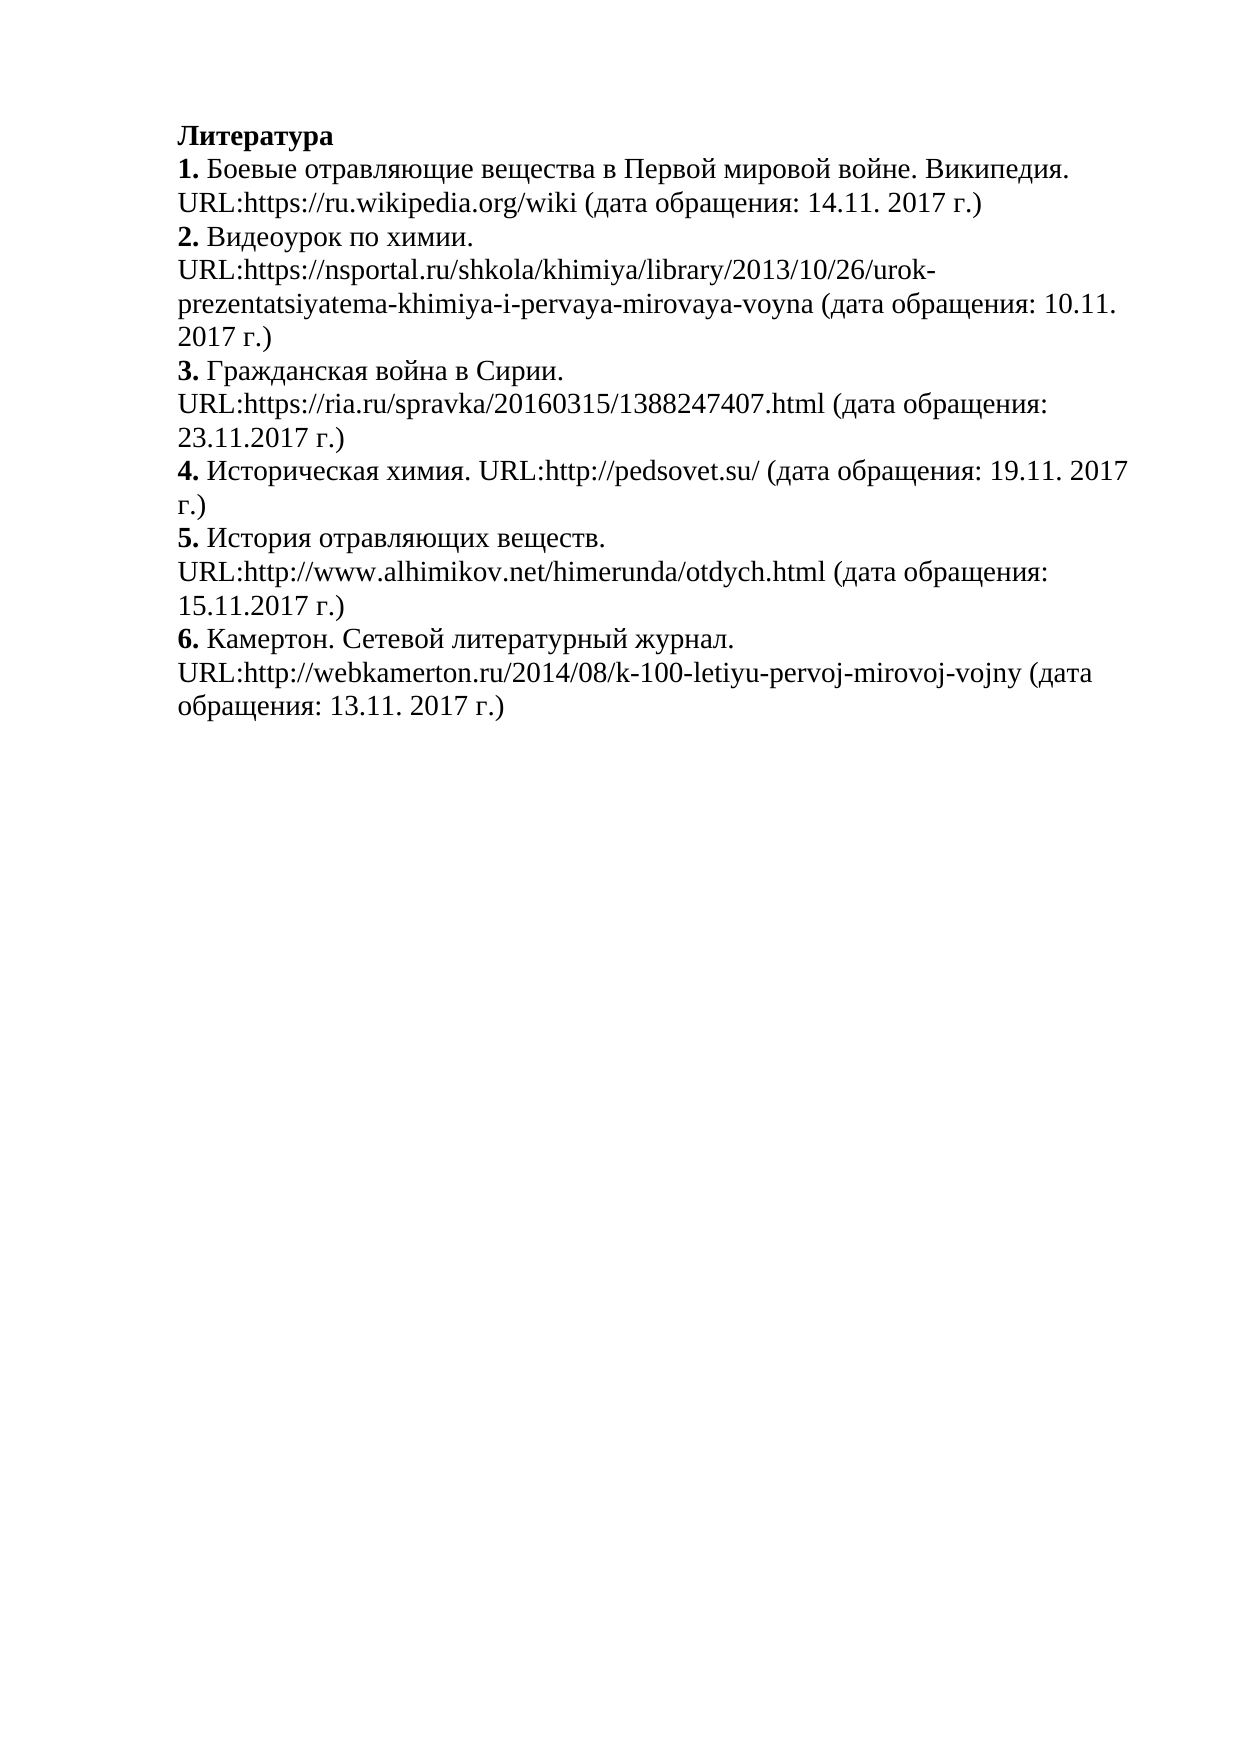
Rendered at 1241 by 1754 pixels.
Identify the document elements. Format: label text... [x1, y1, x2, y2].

text Литература 1. Боевые отравляющие вещества в Первой мировой войне. Википедия. URL:https://ru.wikipedia.org/wiki (дата обращения: 14.11. 2017 г.) 2. Видеоурок по химии. URL:https://nsportal.ru/shkola/khimiya/library/2013/10/26/urok-prezentatsiyatema-khimiya-i-pervaya-mirovaya-voyna (дата обращения: 10.11. 2017 г.) 3. Гражданская война в Сирии. URL:https://ria.ru/spravka/20160315/1388247407.html (дата обращения: 23.11.2017 г.) 4. Историческая химия. URL:http://pedsovet.su/ (дата обращения: 19.11. 2017 г.) 5. История отравляющих веществ. URL:http://www.alhimikov.net/himerunda/otdych.html (дата обращения: 15.11.2017 г.) 6. Камертон. Сетевой литературный журнал. URL:http://webkamerton.ru/2014/08/k-100-letiyu-pervoj-mirovoj-vojny (дата обращения: 13.11. 2017 г.) [177, 118, 1152, 783]
